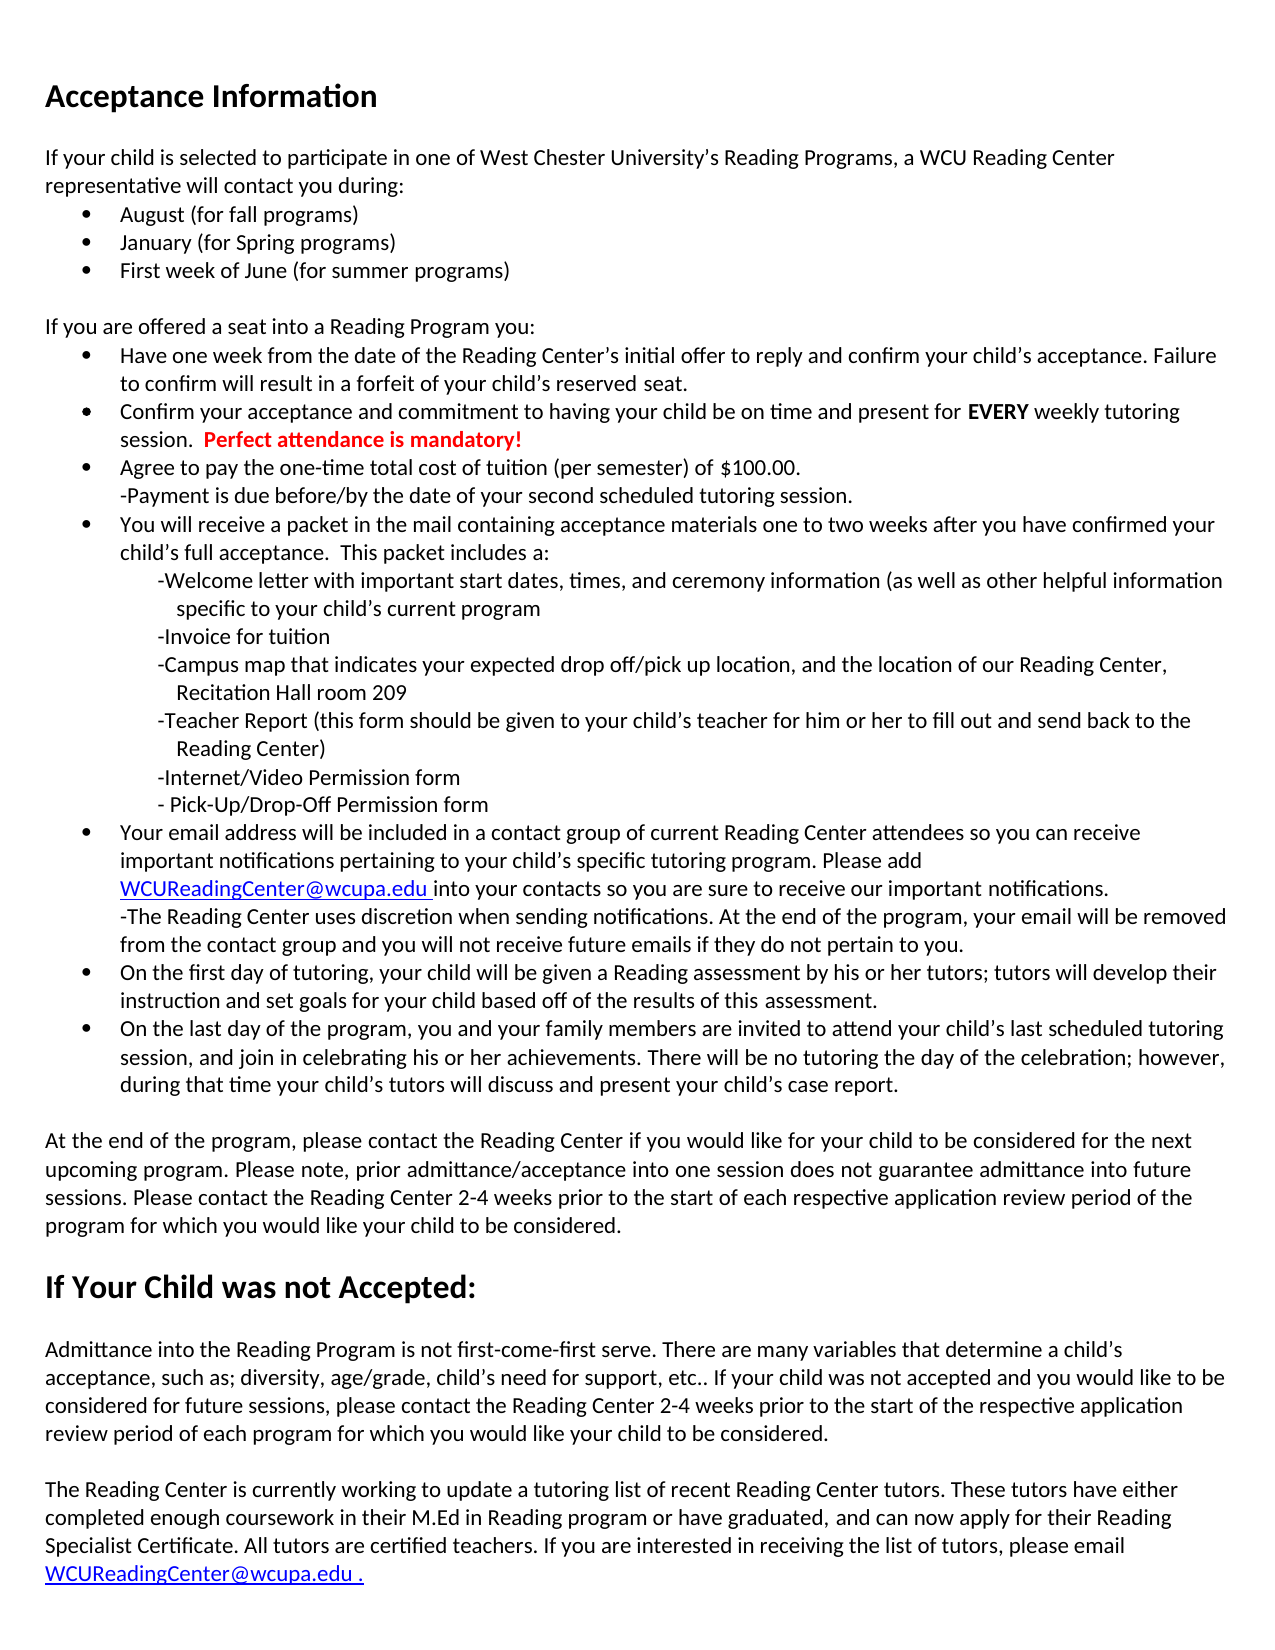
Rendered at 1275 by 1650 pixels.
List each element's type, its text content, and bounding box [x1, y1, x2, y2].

text Admittance into the Reading Program is not first-come-first serve. There are many variables that determine a child’s acceptance, such as; diversity, age/grade, child’s need for support, etc.. If your child was not accepted and you would like to be considered for future sessions, please contact the Reading Center 2-4 weeks prior to the start of the respective application review period of each program for which you would like your child to be considered. [45, 1335, 1229, 1447]
text If you are offered a seat into a Reading Program you: [45, 312, 1119, 340]
text -Welcome letter with important start dates, times, and ceremony information (as well as other helpful information specific to your child’s current program [157, 566, 1228, 622]
list First week of June (for summer programs) [82, 256, 1239, 284]
list August (for fall programs) [82, 199, 1239, 228]
list January (for Spring programs) [82, 228, 1239, 256]
text -Payment is due before/by the date of your second scheduled tutoring session. [120, 481, 1119, 509]
subtitle Acceptance Information [45, 75, 1119, 115]
text - Pick-Up/Drop-Off Permission form [157, 791, 1119, 818]
text -The Reading Center uses discretion when sending notifications. At the end of the program, your email will be removed from the contact group and you will not receive future emails if they do not pertain to you. [120, 902, 1229, 958]
text -Teacher Report (this form should be given to your child’s teacher for him or her to fill out and send back to the Reading Center) [157, 707, 1195, 763]
list Confirm your acceptance and commitment to having your child be on time and present for EVERY weekly tutoring session. Perfect attendance is mandatory! [82, 397, 1181, 453]
list Your email address will be included in a contact group of current Reading Center attendees so you can receive important notifications pertaining to your child’s specific tutoring program. Please add WCUReadingCenter@wcupa.edu into your contacts so you are sure to receive our important notifications. [82, 818, 1144, 902]
subtitle If Your Child was not Accepted: [45, 1267, 1119, 1307]
text If your child is selected to participate in one of West Chester University’s Reading Programs, a WCU Reading Center representative will contact you during: [45, 143, 1119, 199]
list On the last day of the program, you and your family members are invited to attend your child’s last scheduled tutoring session, and join in celebrating his or her achievements. There will be no tutoring the day of the celebration; however, during that time your child’s tutors will discuss and present your child’s case report. [82, 1014, 1228, 1099]
list You will receive a packet in the mail containing acceptance materials one to two weeks after you have confirmed your child’s full acceptance. This packet includes a: [82, 510, 1218, 566]
text -Internet/Video Permission form [157, 763, 1119, 791]
text -Campus map that indicates your expected drop off/pick up location, and the location of our Reading Center, Recitation Hall room 209 [157, 651, 1172, 707]
text The Reading Center is currently working to update a tutoring list of recent Reading Center tutors. These tutors have either completed enough coursework in their M.Ed in Reading program or have graduated, and can now apply for their Reading Specialist Certificate. All tutors are certified teachers. If you are interested in receiving the list of tutors, please email WCUReadingCenter@wcupa.edu . [45, 1475, 1228, 1587]
list On the first day of tutoring, your child will be given a Reading assessment by his or her tutors; tutors will develop their instruction and set goals for your child based off of the results of this assessment. [82, 958, 1220, 1014]
text At the end of the program, please contact the Reading Center if you would like for your child to be considered for the next upcoming program. Please note, prior admittance/acceptance into one session does not guarantee admittance into future sessions. Please contact the Reading Center 2-4 weeks prior to the start of each respective application review period of the program for which you would like your child to be considered. [45, 1127, 1195, 1239]
list Agree to pay the one-time total cost of tuition (per semester) of $100.00. [82, 453, 1239, 481]
list Have one week from the date of the Reading Center’s initial offer to reply and confirm your child’s acceptance. Failure to confirm will result in a forfeit of your child’s reserved seat. [82, 341, 1225, 397]
text -Invoice for tuition [157, 622, 1119, 651]
